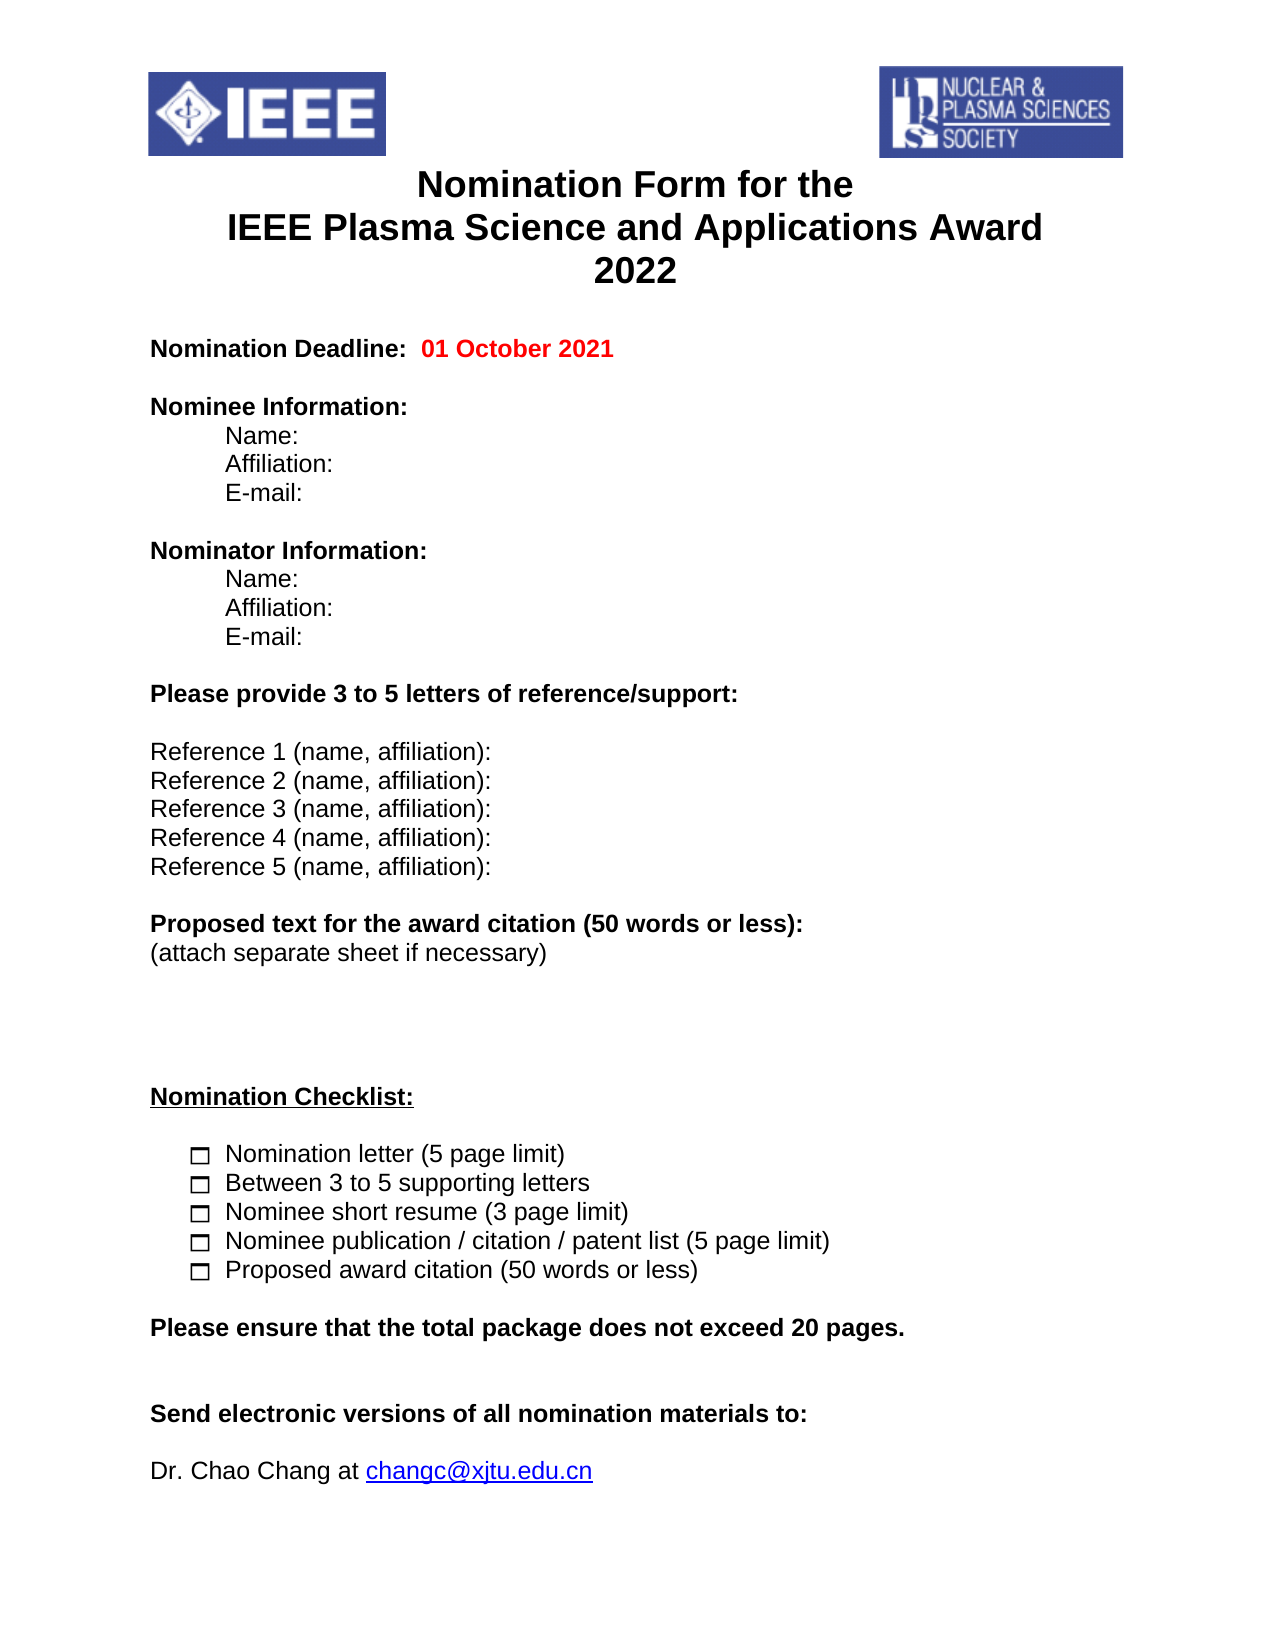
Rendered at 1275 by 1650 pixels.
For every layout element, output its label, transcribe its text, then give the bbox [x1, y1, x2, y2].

text Reference 2 (name, affiliation): [150, 766, 1121, 794]
title 2022 [150, 248, 1121, 291]
text Please provide 3 to 5 letters of reference/support: [150, 679, 1121, 708]
text Proposed text for the award citation (50 words or less): (attach separate sheet if necessary) [150, 909, 1121, 996]
text Name: [150, 564, 1121, 593]
text Affiliation: [150, 593, 1121, 622]
list Between 3 to 5 supporting letters [187, 1168, 1121, 1197]
list Nomination letter (5 page limit) [187, 1139, 1121, 1168]
text Nominee Information: [150, 392, 1121, 421]
text Reference 1 (name, affiliation): [150, 737, 1121, 766]
title Nomination Form for the [150, 162, 1121, 205]
text Nominator Information: [150, 536, 1121, 564]
text Affiliation: [150, 449, 1121, 478]
title IEEE Plasma Science and Applications Award [150, 205, 1121, 248]
text Send electronic versions of all nomination materials to: [150, 1399, 1121, 1427]
text Please ensure that the total package does not exceed 20 pages. [150, 1312, 1121, 1341]
text Dr. Chao Chang at changc@xjtu.edu.cn [150, 1456, 1121, 1485]
text Reference 3 (name, affiliation): [150, 794, 1121, 823]
text E-mail: [150, 478, 1121, 507]
list Nominee short resume (3 page limit) [187, 1197, 1121, 1226]
list Proposed award citation (50 words or less) [187, 1255, 1121, 1284]
list Nominee publication / citation / patent list (5 page limit) [187, 1226, 1121, 1255]
text Reference 4 (name, affiliation): [150, 823, 1121, 852]
text Nomination Deadline: 01 October 2021 [150, 334, 1121, 363]
text Name: [150, 421, 1121, 449]
text Reference 5 (name, affiliation): [150, 852, 1121, 881]
text E-mail: [150, 622, 1121, 651]
text Nomination Checklist: [150, 1082, 1121, 1111]
